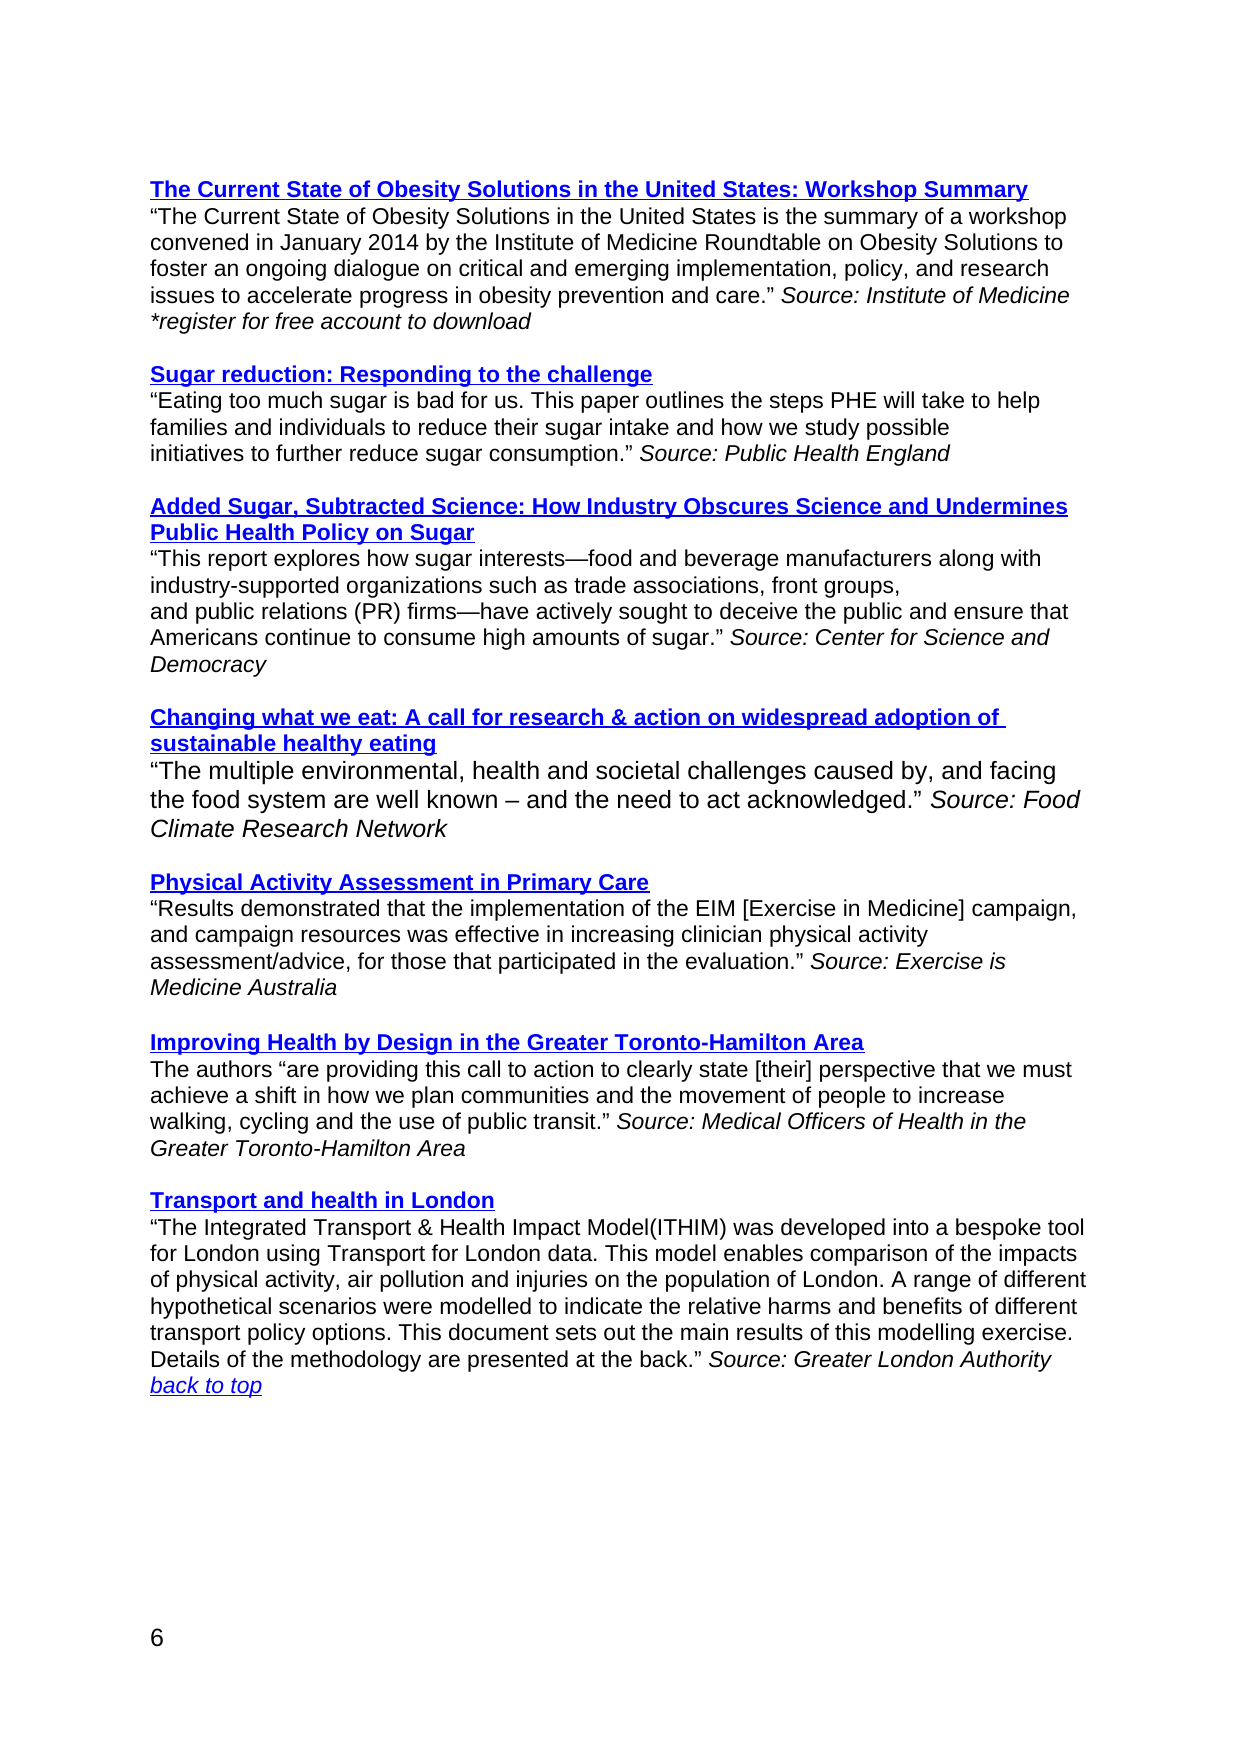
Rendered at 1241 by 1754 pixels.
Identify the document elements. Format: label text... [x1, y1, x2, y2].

text Public Health Policy on Sugar [150, 519, 1090, 545]
text and public relations (PR) firms—have actively sought to deceive the public and ensure that Americans continue to consume high amounts of sugar.” Source: Center for Science and Democracy [150, 598, 1090, 677]
text Transport and health in London [150, 1187, 1090, 1214]
text walking, cycling and the use of public transit.” Source: Medical Officers of Health in the Greater Toronto-Hamilton Area [150, 1108, 1090, 1161]
text Physical Activity Assessment in Primary Care [150, 869, 1090, 895]
text Sugar reduction: Responding to the challenge [150, 361, 1090, 387]
text “The Current State of Obesity Solutions in the United States is the summary of a workshop convened in January 2014 by the Institute of Medicine Roundtable on Obesity Solutions to foster an ongoing dialogue on critical and emerging implementation, policy, and research issues to accelerate progress in obesity prevention and care.” Source: Institute of Medicine [150, 203, 1090, 308]
text “The Integrated Transport & Health Impact Model(ITHIM) was developed into a bespoke tool for London using Transport for London data. This model enables comparison of the impacts of physical activity, air pollution and injuries on the population of London. A range of different hypothetical scenarios were modelled to indicate the relative harms and benefits of different transport policy options. This document sets out the main results of this modelling exercise. Details of the methodology are presented at the back.” Source: Greater London Authority [150, 1214, 1090, 1372]
text back to top [150, 1372, 1090, 1398]
text initiatives to further reduce sugar consumption.” Source: Public Health England [150, 440, 1090, 466]
text families and individuals to reduce their sugar intake and how we study possible [150, 413, 1090, 440]
text “Results demonstrated that the implementation of the EIM [Exercise in Medicine] campaign, and campaign resources was effective in increasing clinician physical activity assessment/advice, for those that participated in the evaluation.” Source: Exercise is Medicine Australia [150, 895, 1090, 1029]
text “The multiple environmental, health and societal challenges caused by, and facing the food system are well known – and the need to act acknowledged.” Source: Food Climate Research Network [150, 756, 1090, 842]
text Changing what we eat: A call for research & action on widespread adoption of sustainable healthy eating [150, 703, 1090, 756]
text The authors “are providing this call to action to clearly state [their] perspective that we must achieve a shift in how we plan communities and the movement of people to increase [150, 1056, 1090, 1108]
text The Current State of Obesity Solutions in the United States: Workshop Summary [150, 176, 1090, 203]
text Improving Health by Design in the Greater Toronto-Hamilton Area [150, 1029, 1090, 1056]
text “Eating too much sugar is bad for us. This paper outlines the steps PHE will take to help [150, 387, 1090, 413]
text “This report explores how sugar interests—food and beverage manufacturers along with industry-supported organizations such as trade associations, front groups, [150, 545, 1090, 598]
text *register for free account to download [150, 308, 1090, 334]
text Added Sugar, Subtracted Science: How Industry Obscures Science and Undermines [150, 493, 1090, 519]
